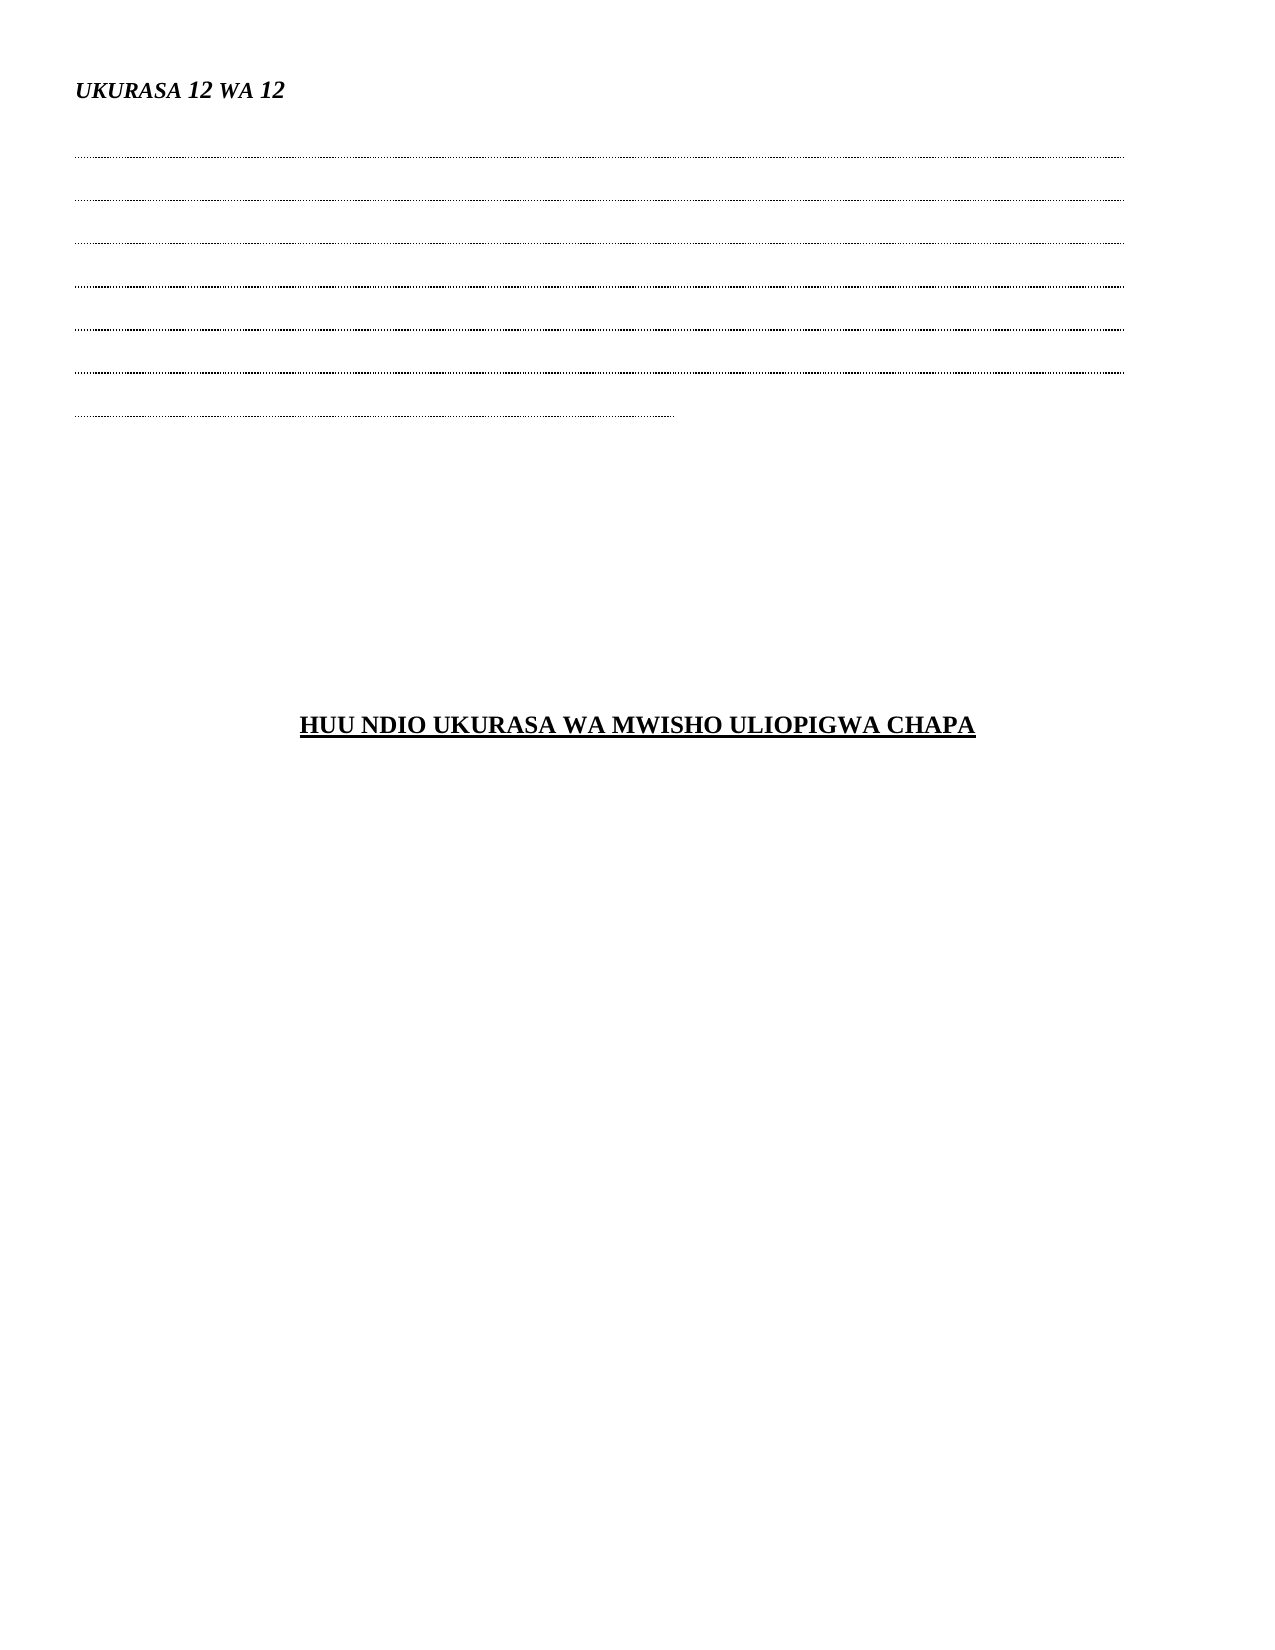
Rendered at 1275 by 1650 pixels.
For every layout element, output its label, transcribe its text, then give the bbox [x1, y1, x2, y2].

text HUU NDIO UKURASA WA MWISHO ULIOPIGWA CHAPA [75, 710, 1200, 739]
